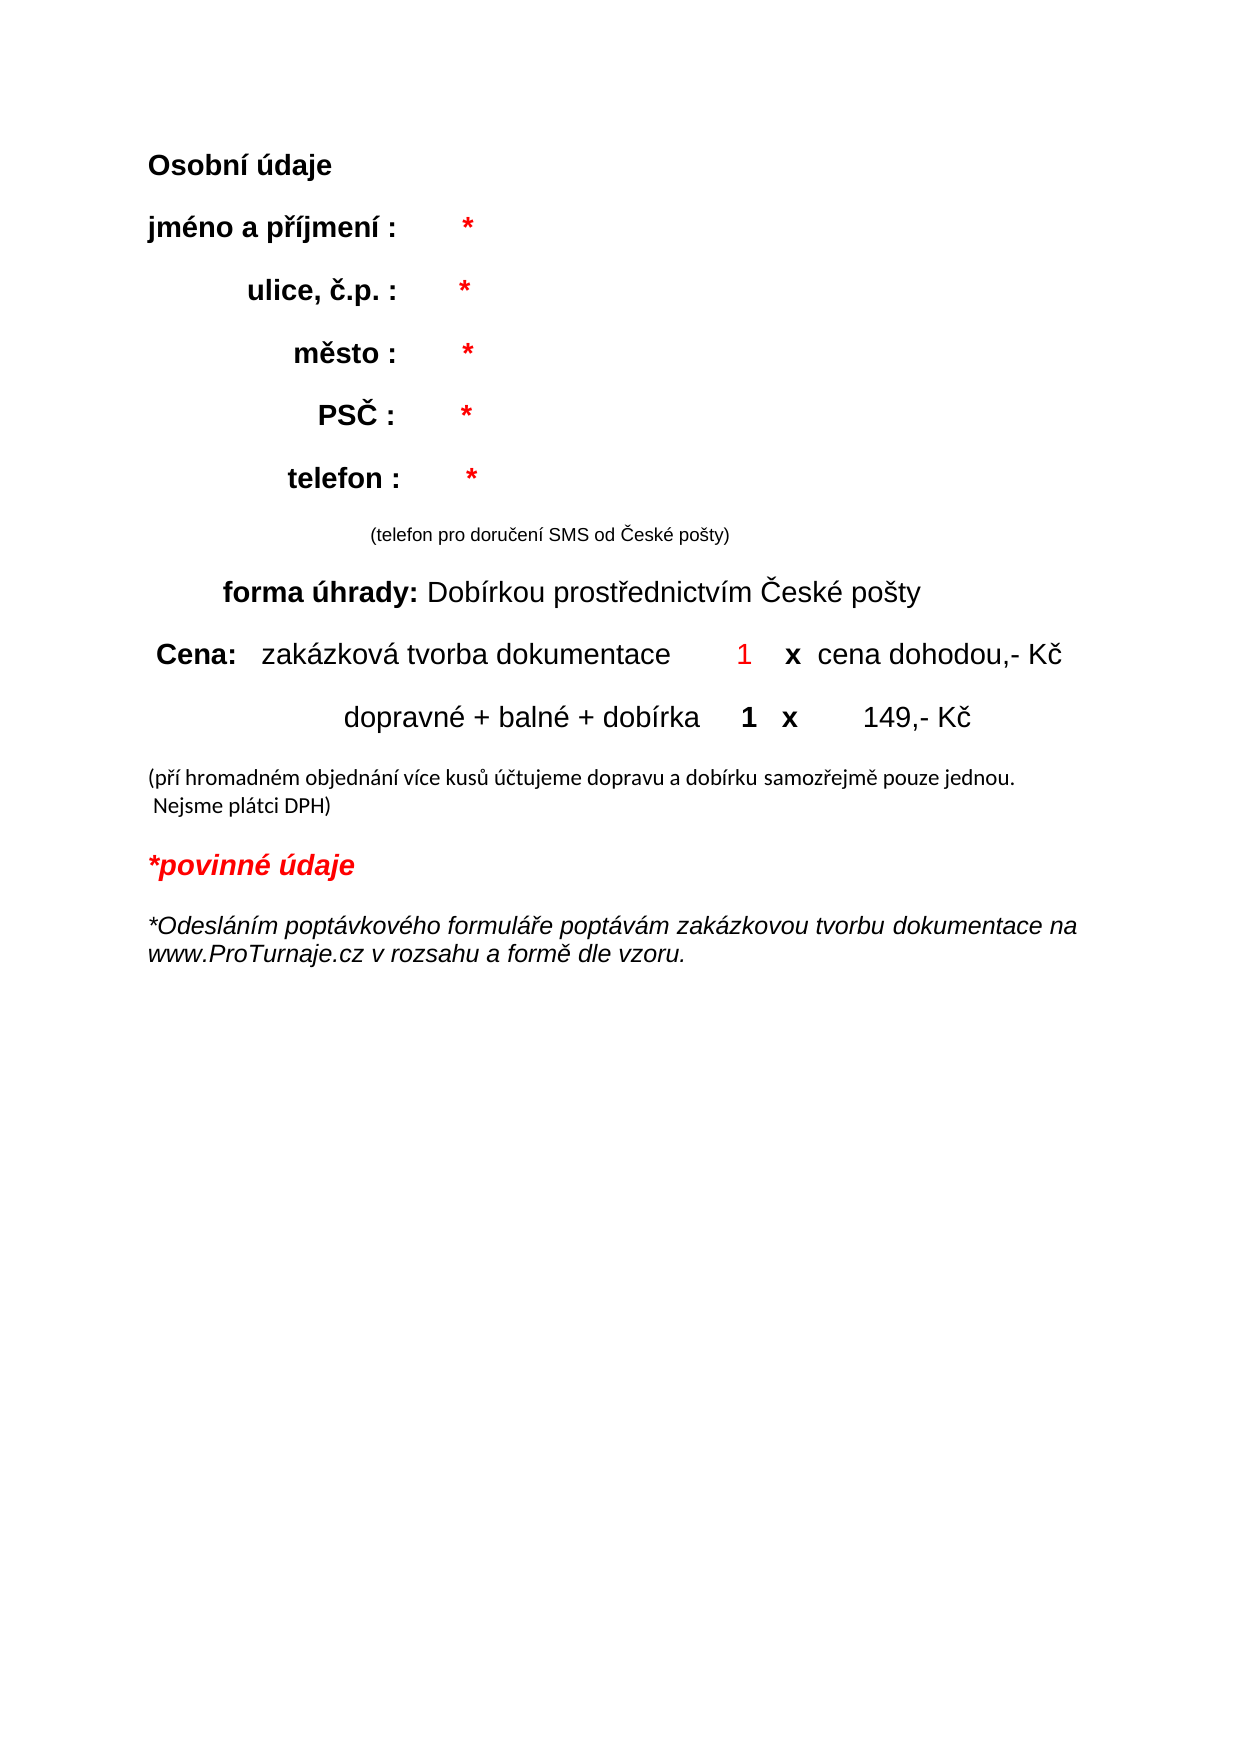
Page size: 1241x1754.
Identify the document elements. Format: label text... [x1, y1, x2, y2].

text jméno a příjmení : * [148, 210, 1093, 244]
text Osobní údaje [148, 148, 1093, 181]
text (pří hromadném objednání více kusů účtujeme dopravu a dobírku samozřejmě pouze jednou. [148, 763, 1093, 791]
text telefon : * [223, 461, 1093, 495]
text Nejsme plátci DPH) [148, 791, 1093, 819]
text PSČ : * [148, 398, 1093, 432]
text město : * [148, 336, 1093, 369]
text dopravné + balné + dobírka 1 x 149,- Kč [223, 700, 1093, 733]
text *Odesláním poptávkového formuláře poptávám zakázkovou tvorbu dokumentace na www.ProTurnaje.cz v rozsahu a formě dle vzoru. [148, 911, 1093, 968]
text forma úhrady: Dobírkou prostřednictvím České pošty [223, 574, 1093, 608]
text (telefon pro doručení SMS od České pošty) [370, 524, 1093, 545]
text ulice, č.p. : * [223, 273, 1093, 307]
text *povinné údaje [148, 848, 1093, 881]
text Cena: zakázková tvorba dokumentace 1 x cena dohodou,- Kč [148, 637, 1093, 671]
